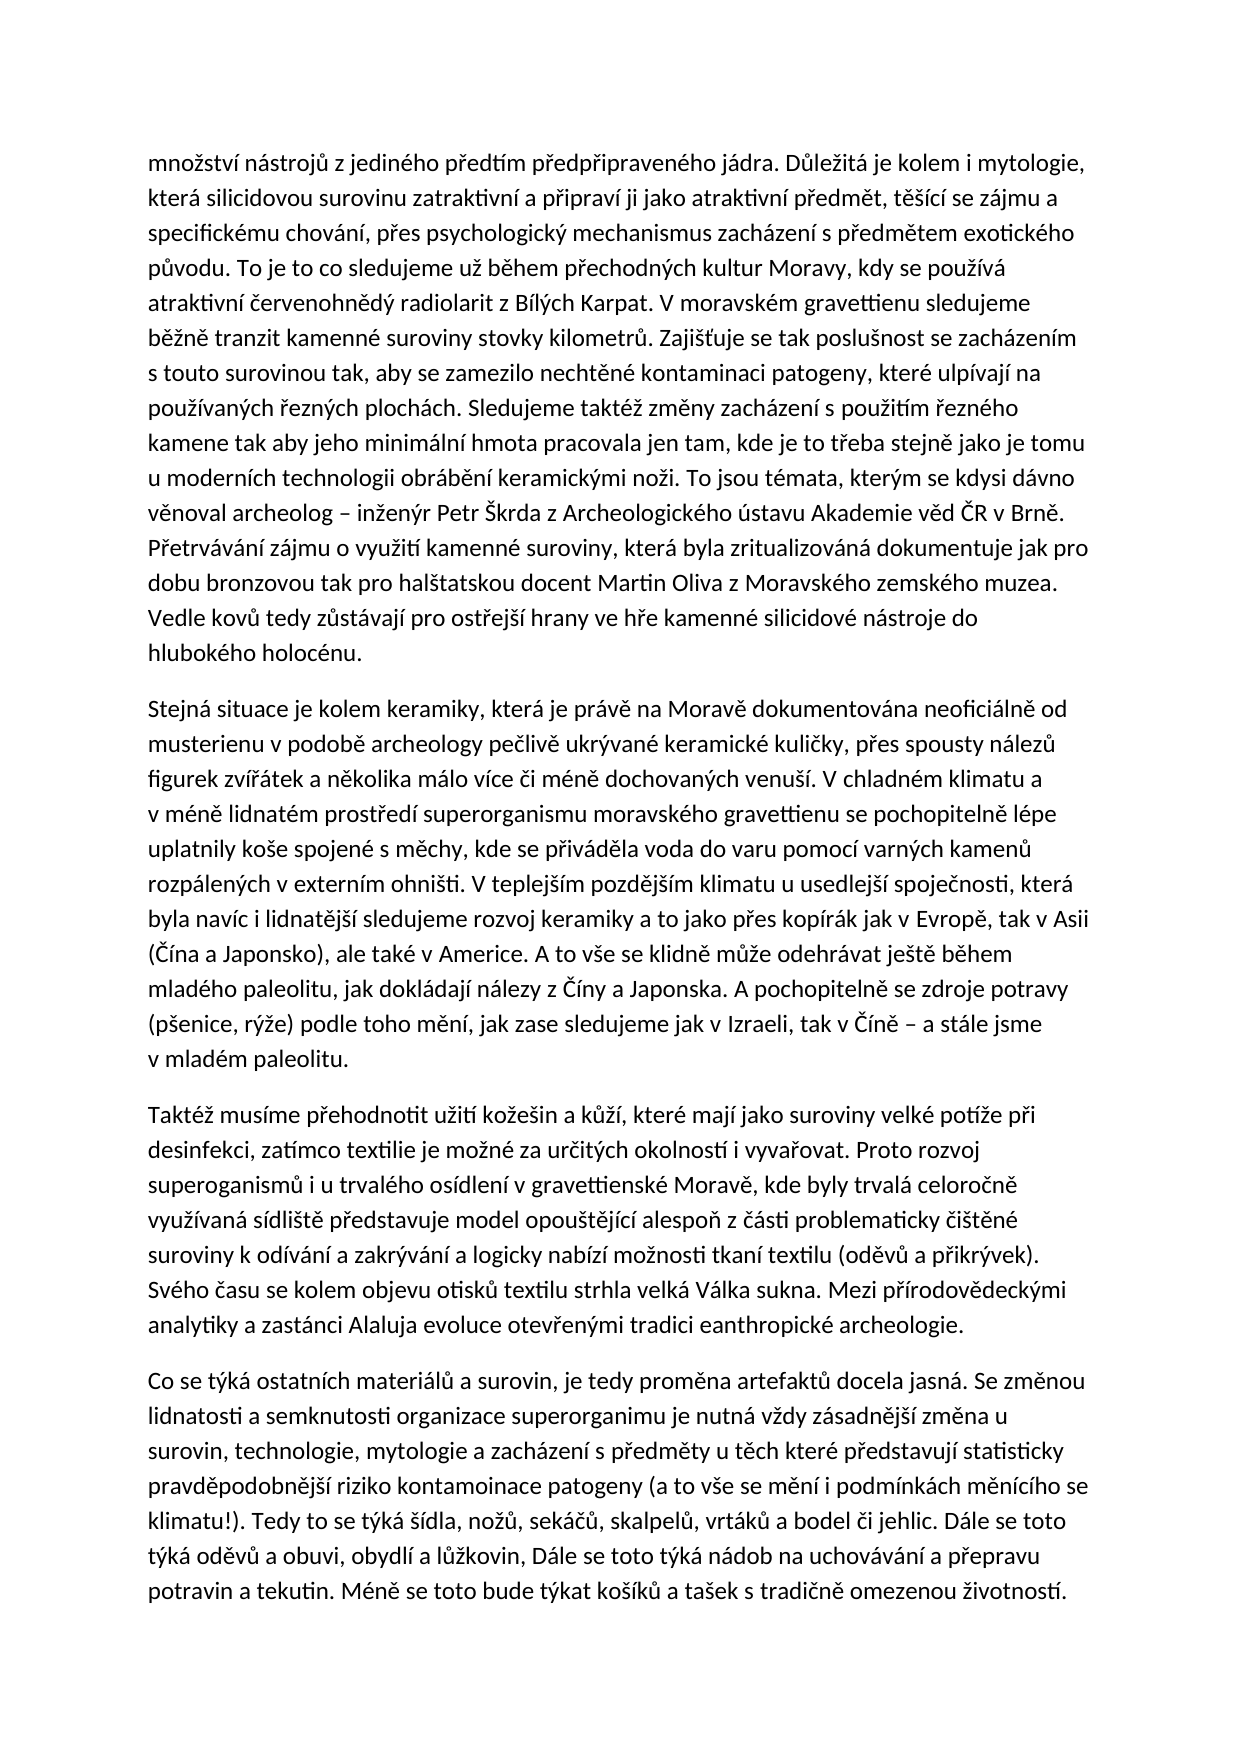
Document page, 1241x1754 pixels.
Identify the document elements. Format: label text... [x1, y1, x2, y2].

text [148, 148, 1093, 668]
text Stejná situace je kolem keramiky, která je právě na Moravě dokumentována neoficiálně od musterienu v podobě archeology pečlivě ukrývané keramické kuličky, přes spousty nálezů figurek zvířátek a několika málo více či méně dochovaných venuší. V chladném klimatu a v méně lidnatém prostředí superorganismu moravského gravettienu se pochopitelně lépe uplatnily koše spojené s měchy, kde se přiváděla voda do varu pomocí varných kamenů rozpálených v externím ohništi. V teplejším pozdějším klimatu u usedlejší spoječnosti, která byla navíc i lidnatější sledujeme rozvoj keramiky a to jako přes kopírák jak v Evropě, tak v Asii (Čína a Japonsko), ale také v Americe. A to vše se klidně může odehrávat ještě během mladého paleolitu, jak dokládají nálezy z Číny a Japonska. A pochopitelně se zdroje potravy (pšenice, rýže) podle toho mění, jak zase sledujeme jak v Izraeli, tak v Číně – a stále jsme v mladém paleolitu. [148, 693, 1093, 1074]
text Taktéž musíme přehodnotit užití kožešin a kůží, které mají jako suroviny velké potíže při desinfekci, zatímco textilie je možné za určitých okolností i vyvařovat. Proto rozvoj superoganismů i u trvalého osídlení v gravettienské Moravě, kde byly trvalá celoročně využívaná sídliště představuje model opouštějící alespoň z části problematicky čištěné suroviny k odívání a zakrývání a logicky nabízí možnosti tkaní textilu (oděvů a přikrývek). Svého času se kolem objevu otisků textilu strhla velká Válka sukna. Mezi přírodovědeckými analytiky a zastánci Alaluja evoluce otevřenými tradici eanthropické archeologie. [148, 1099, 1093, 1340]
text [148, 1365, 1093, 1606]
